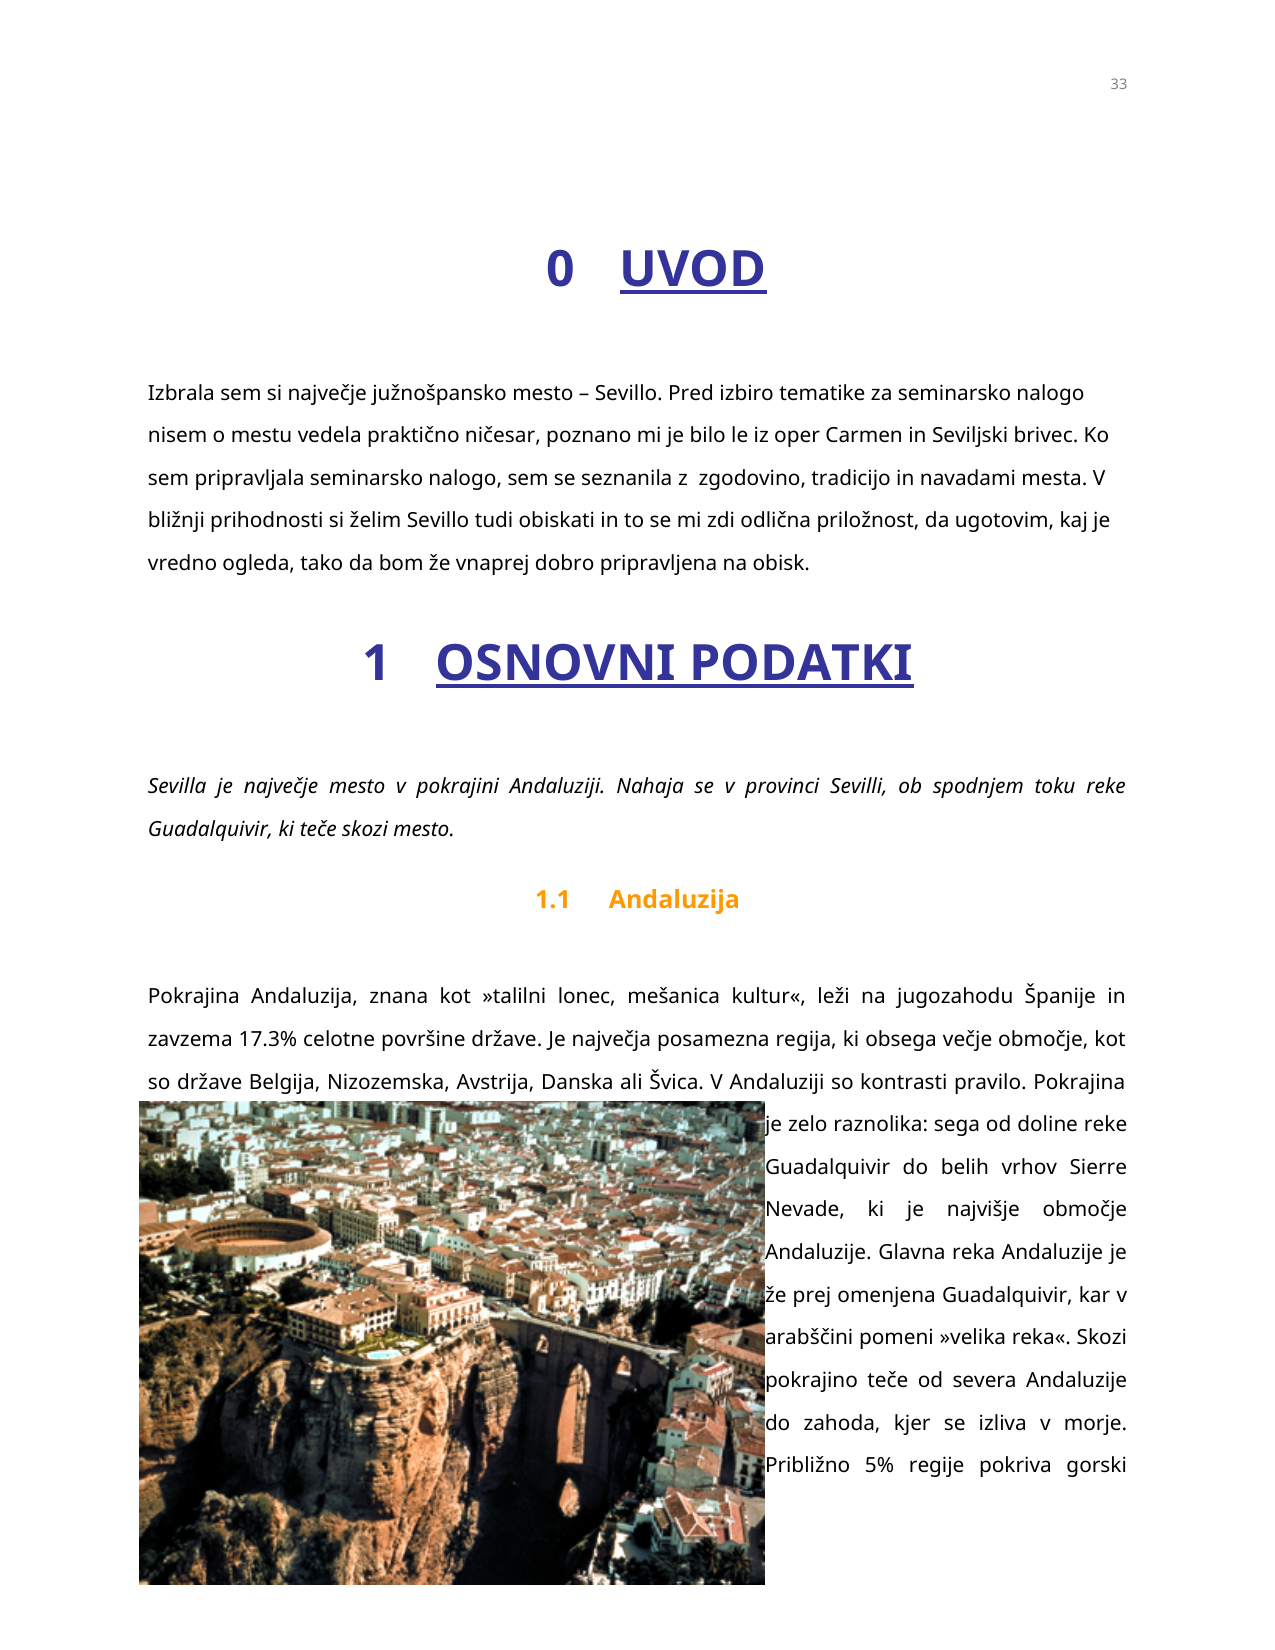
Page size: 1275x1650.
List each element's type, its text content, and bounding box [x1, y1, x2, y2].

picture [139, 1101, 765, 1585]
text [148, 982, 1127, 1479]
text Sevilla je največje mesto v pokrajini Andaluziji. Nahaja se v provinci Sevilli, ob spodnjem toku reke Guadalquivir, ki teče skozi mesto. [148, 771, 1127, 842]
subtitle 1 OSNOVNI PODATKI [148, 627, 1127, 695]
text Izbrala sem si največje južnošpansko mesto – Sevillo. Pred izbiro tematike za seminarsko nalogo nisem o mestu vedela praktično ničesar, poznano mi je bilo le iz oper Carmen in Seviljski brivec. Ko sem pripravljala seminarsko nalogo, sem se seznanila z zgodovino, tradicijo in navadami mesta. V bližnji prihodnosti si želim Sevillo tudi obiskati in to se mi zdi odlična priložnost, da ugotovim, kaj je vredno ogleda, tako da bom že vnaprej dobro pripravljena na obisk. [148, 378, 1127, 576]
subtitle 1.1 Andaluzija [148, 882, 1127, 916]
subtitle UVOD [185, 233, 1127, 301]
